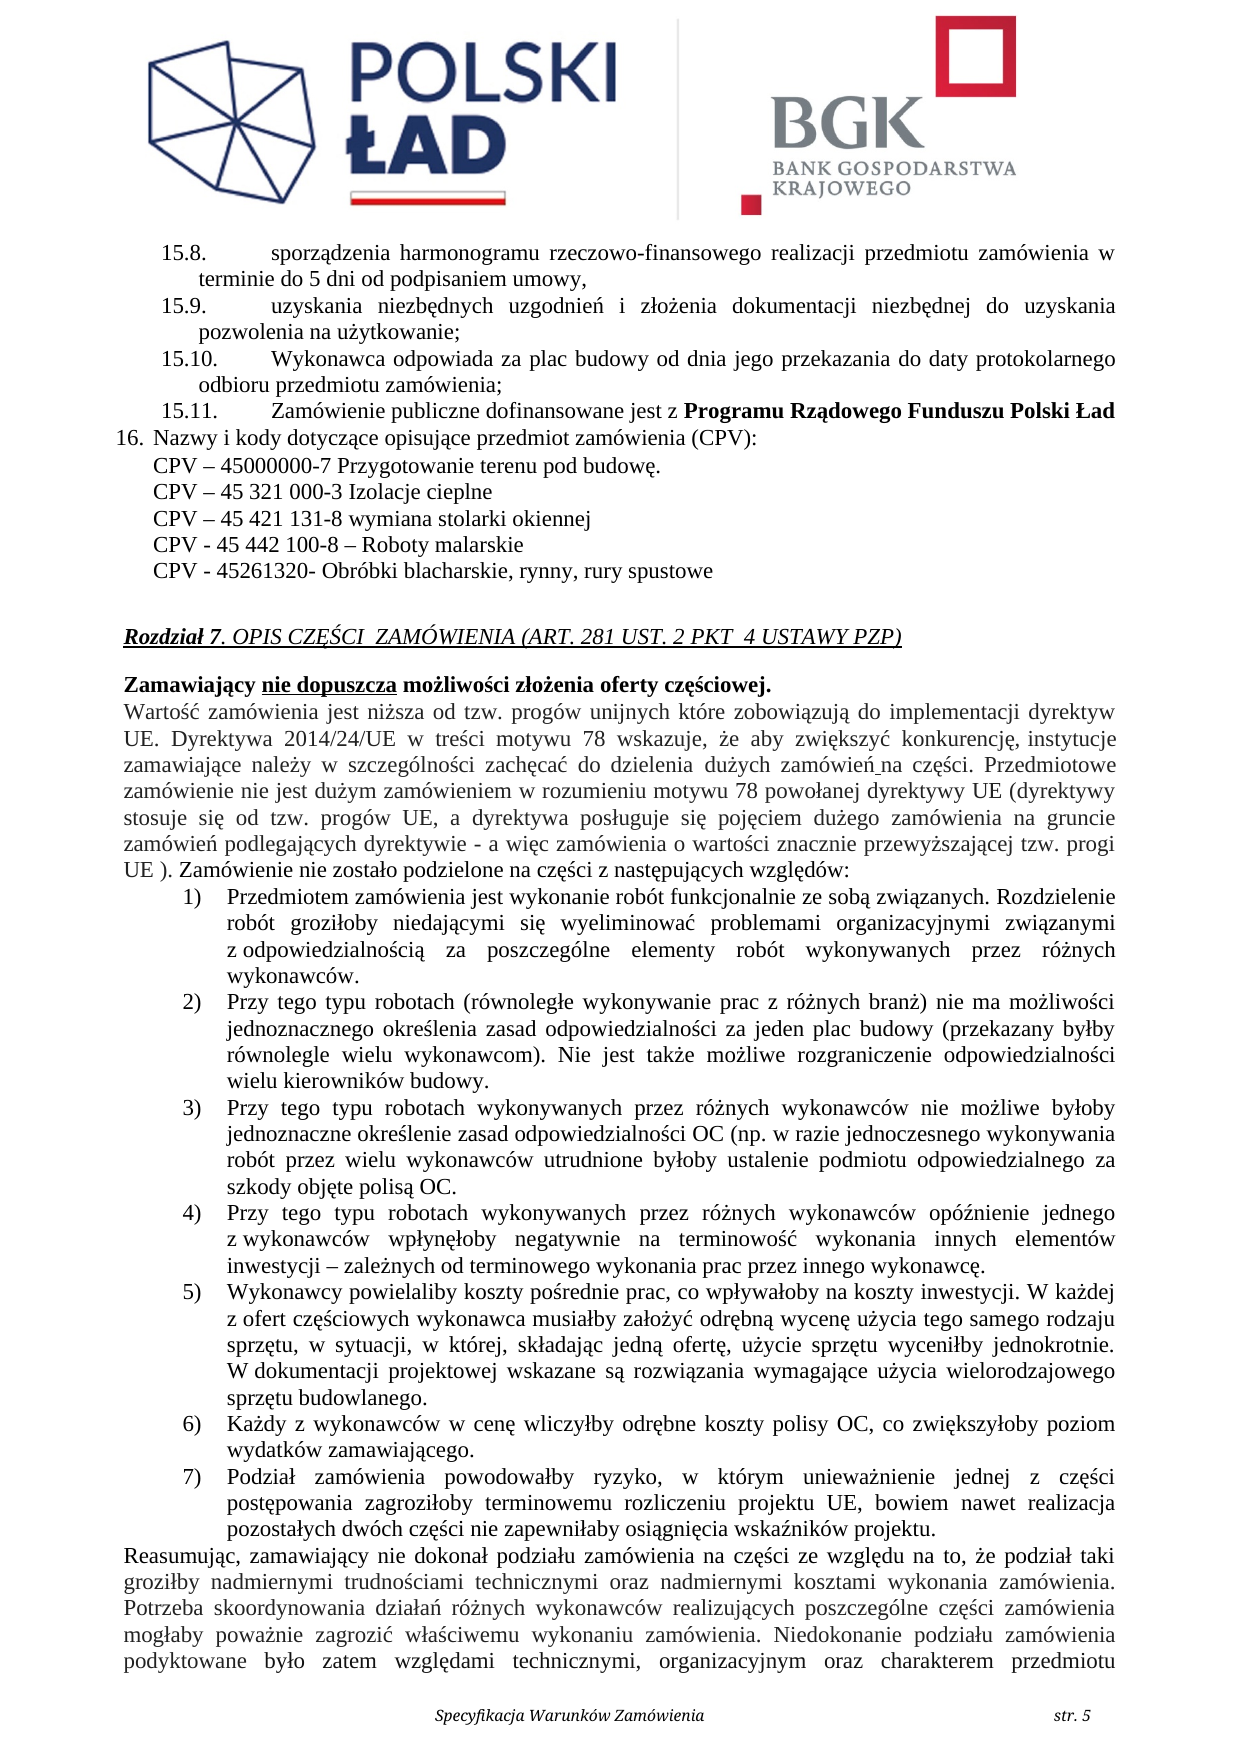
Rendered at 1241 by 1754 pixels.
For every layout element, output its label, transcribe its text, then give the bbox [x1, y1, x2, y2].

list Wykonawca odpowiada za plac budowy od dnia jego przekazania do daty protokolarnego odbioru przedmiotu zamówienia; [161, 344, 1117, 397]
list Przy tego typu robotach (równoległe wykonywanie prac z różnych branż) nie ma możliwości jednoznacznego określenia zasad odpowiedzialności za jeden plac budowy (przekazany byłby równolegle wielu wykonawcom). Nie jest także możliwe rozgraniczenie odpowiedzialności wielu kierowników budowy. [182, 988, 1117, 1094]
list Zamówienie publiczne dofinansowane jest z Programu Rządowego Funduszu Polski Ład [161, 397, 1117, 424]
text Zamawiający nie dopuszcza możliwości złożenia oferty częściowej. [123, 675, 1117, 697]
list uzyskania niezbędnych uzgodnień i złożenia dokumentacji niezbędnej do uzyskania pozwolenia na użytkowanie; [161, 292, 1117, 344]
text CPV - 45 442 100-8 – Roboty malarskie [153, 531, 1117, 557]
picture [123, 0, 1069, 240]
list Przy tego typu robotach wykonywanych przez różnych wykonawców opóźnienie jednego z wykonawców wpłynęłoby negatywnie na terminowość wykonania innych elementów inwestycji – zależnych od terminowego wykonania prac przez innego wykonawcę. [182, 1199, 1117, 1278]
text CPV – 45000000-7 Przygotowanie terenu pod budowę. [153, 452, 1117, 478]
list sporządzenia harmonogramu rzeczowo-finansowego realizacji przedmiotu zamówienia w terminie do 5 dni od podpisaniem umowy, [161, 239, 1117, 292]
list Przedmiotem zamówienia jest wykonanie robót funkcjonalnie ze sobą związanych. Rozdzielenie robót groziłoby niedającymi się wyeliminować problemami organizacyjnymi związanymi z odpowiedzialnością za poszczególne elementy robót wykonywanych przez różnych wykonawców. [182, 883, 1117, 988]
text CPV – 45 421 131-8 wymiana stolarki okiennej [153, 505, 1117, 531]
text CPV – 45 321 000-3 Izolacje cieplne [153, 478, 1117, 505]
list Podział zamówienia powodowałby ryzyko, w którym unieważnienie jednej z części postępowania zagroziłoby terminowemu rozliczeniu projektu UE, bowiem nawet realizacja pozostałych dwóch części nie zapewniłaby osiągnięcia wskaźników projektu. [182, 1463, 1117, 1542]
list Nazwy i kody dotyczące opisujące przedmiot zamówienia (CPV): [115, 424, 1117, 450]
text CPV - 45261320- Obróbki blacharskie, rynny, rury spustowe [153, 557, 1117, 584]
list Przy tego typu robotach wykonywanych przez różnych wykonawców nie możliwe byłoby jednoznaczne określenie zasad odpowiedzialności OC (np. w razie jednoczesnego wykonywania robót przez wielu wykonawców utrudnione byłoby ustalenie podmiotu odpowiedzialnego za szkody objęte polisą OC. [182, 1094, 1117, 1199]
text Rozdział 7. OPIS CZĘŚCI ZAMÓWIENIA (ART. 281 UST. 2 PKT 4 USTAWY PZP) [123, 623, 1117, 650]
list Każdy z wykonawców w cenę wliczyłby odrębne koszty polisy OC, co zwiększyłoby poziom wydatków zamawiającego. [182, 1410, 1117, 1463]
list Wykonawcy powielaliby koszty pośrednie prac, co wpływałoby na koszty inwestycji. W każdej z ofert częściowych wykonawca musiałby założyć odrębną wycenę użycia tego samego rodzaju sprzętu, w sytuacji, w której, składając jedną ofertę, użycie sprzętu wyceniłby jednokrotnie. W dokumentacji projektowej wskazane są rozwiązania wymagające użycia wielorodzajowego sprzętu budowlanego. [182, 1278, 1117, 1410]
text Wartość zamówienia jest niższa od tzw. progów unijnych które zobowiązują do implementacji dyrektyw UE. Dyrektywa 2014/24/UE w treści motywu 78 wskazuje, że aby zwiększyć konkurencję, instytucje zamawiające należy w szczególności zachęcać do dzielenia dużych zamówień na części. Przedmiotowe zamówienie nie jest dużym zamówieniem w rozumieniu motywu 78 powołanej dyrektywy UE (dyrektywy stosuje się od tzw. progów UE, a dyrektywa posługuje się pojęciem dużego zamówienia na gruncie zamówień podlegających dyrektywie - a więc zamówienia o wartości znacznie przewyższającej tzw. progi UE ). Zamówienie nie zostało podzielone na części z następujących względów: [123, 698, 1117, 883]
